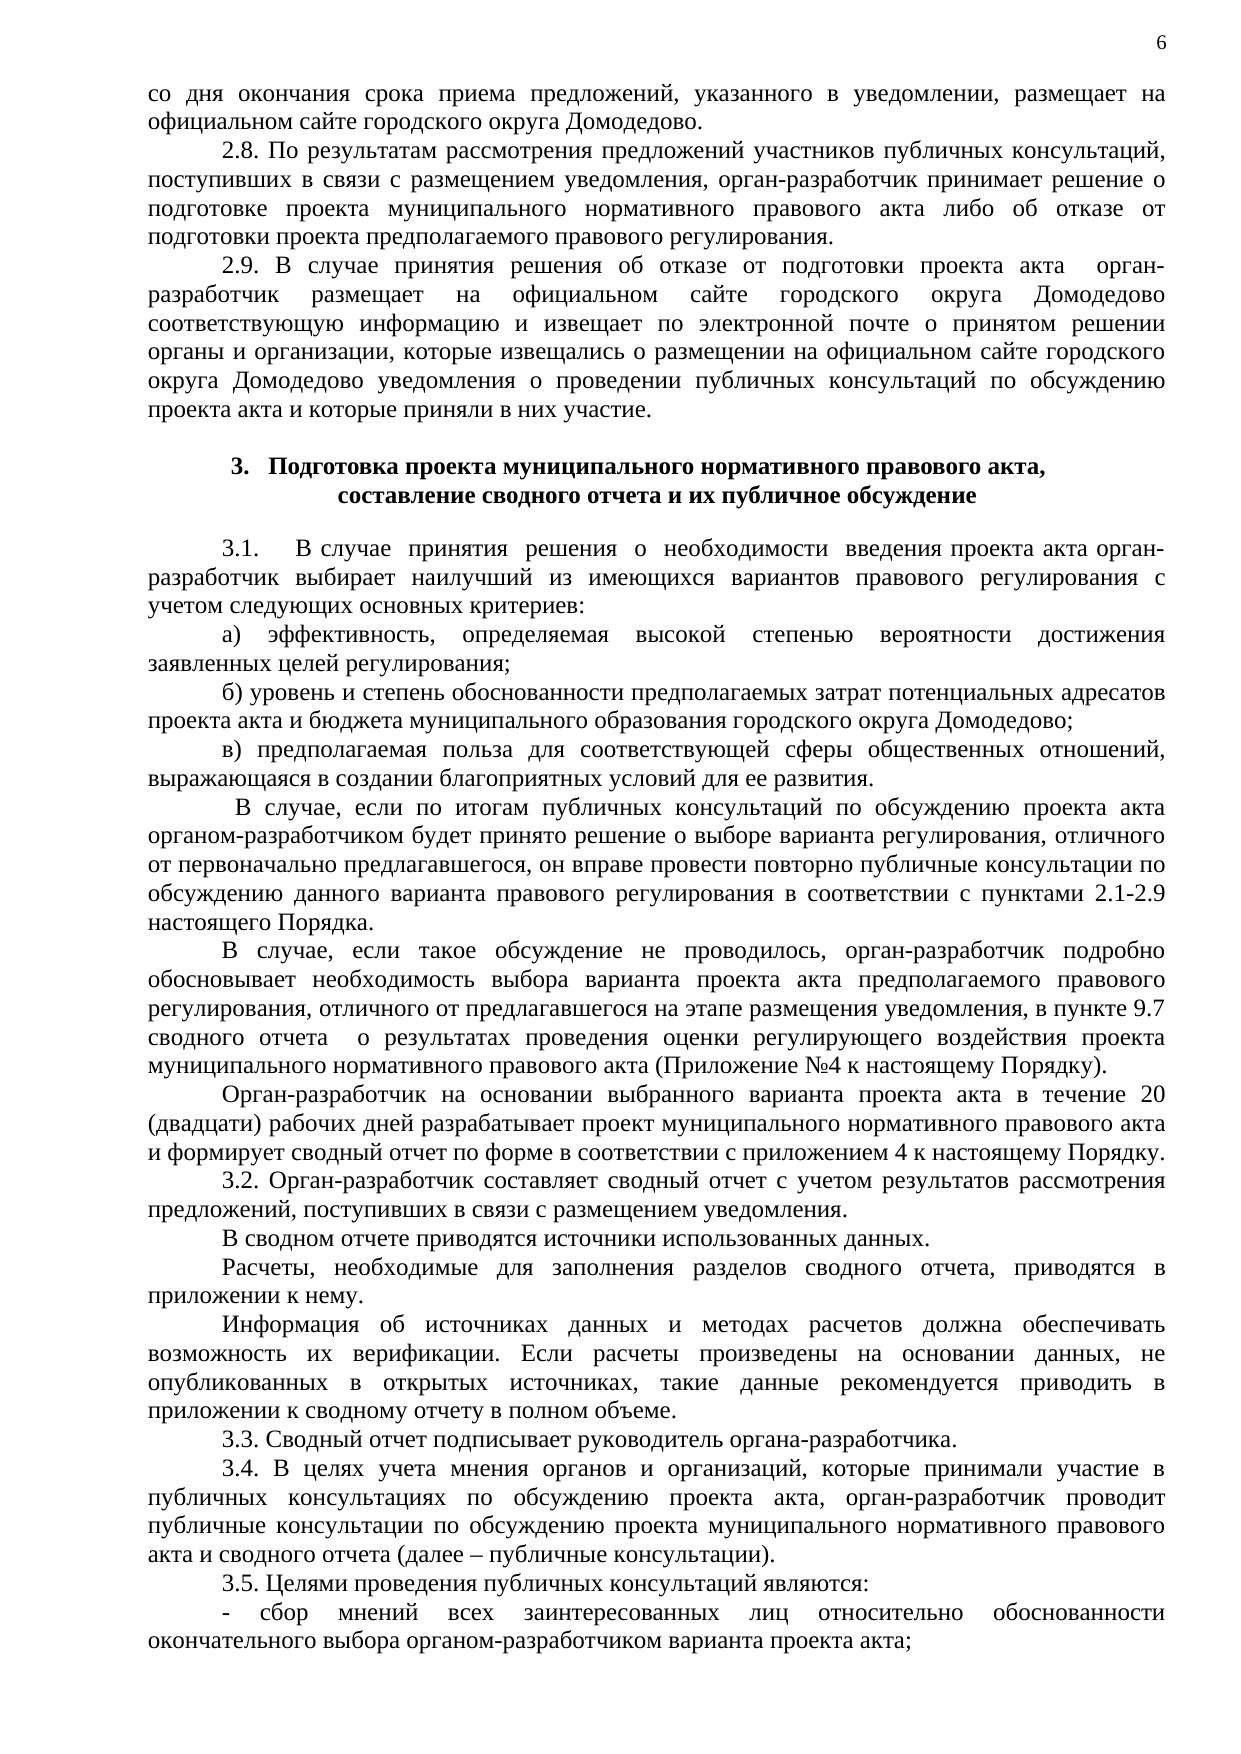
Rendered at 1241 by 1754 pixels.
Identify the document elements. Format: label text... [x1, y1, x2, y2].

text В сводном отчете приводятся источники использованных данных. [148, 1223, 1166, 1252]
text 3.3. Сводный отчет подписывает руководитель органа-разработчика. [148, 1424, 1166, 1453]
subtitle составление сводного отчета и их публичное обсуждение [148, 480, 1166, 509]
text - сбор мнений всех заинтересованных лиц относительно обоснованности окончательного выбора органом-разработчиком варианта проекта акта; [148, 1597, 1166, 1654]
text Информация об источниках данных и методах расчетов должна обеспечивать возможность их верификации. Если расчеты произведены на основании данных, не опубликованных в открытых источниках, такие данные рекомендуется приводить в приложении к сводному отчету в полном объеме. [148, 1309, 1166, 1424]
subtitle Подготовка проекта муниципального нормативного правового акта, [110, 451, 1166, 480]
text 2.9. В случае принятия решения об отказе от подготовки проекта акта орган-разработчик размещает на официальном сайте городского округа Домодедово соответствующую информацию и извещает по электронной почте о принятом решении органы и организации, которые извещались о размещении на официальном сайте городского округа Домодедово уведомления о проведении публичных консультаций по обсуждению проекта акта и которые приняли в них участие. [148, 250, 1166, 423]
text 2.8. По результатам рассмотрения предложений участников публичных консультаций, поступивших в связи с размещением уведомления, орган-разработчик принимает решение о подготовке проекта муниципального нормативного правового акта либо об отказе от подготовки проекта предполагаемого правового регулирования. [148, 135, 1166, 250]
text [148, 78, 1166, 135]
text Расчеты, необходимые для заполнения разделов сводного отчета, приводятся в приложении к нему. [148, 1252, 1166, 1309]
text 3.2. Орган-разработчик составляет сводный отчет с учетом результатов рассмотрения предложений, поступивших в связи с размещением уведомления. [148, 1166, 1166, 1223]
text 3.5. Целями проведения публичных консультаций являются: [148, 1568, 1166, 1597]
text а) эффективность, определяемая высокой степенью вероятности достижения заявленных целей регулирования; [148, 619, 1166, 677]
text в) предполагаемая польза для соответствующей сферы общественных отношений, выражающаяся в создании благоприятных условий для ее развития. [148, 734, 1166, 792]
list В случае принятия решения о необходимости введения проекта акта орган-разработчик выбирает наилучший из имеющихся вариантов правового регулирования с учетом следующих основных критериев: [148, 533, 1166, 619]
text В случае, если по итогам публичных консультаций по обсуждению проекта акта органом-разработчиком будет принято решение о выборе варианта регулирования, отличного от первоначально предлагавшегося, он вправе провести повторно публичные консультации по обсуждению данного варианта правового регулирования в соответствии с пунктами 2.1-2.9 настоящего Порядка. [148, 792, 1166, 936]
text В случае, если такое обсуждение не проводилось, орган-разработчик подробно обосновывает необходимость выбора варианта проекта акта предполагаемого правового регулирования, отличного от предлагавшегося на этапе размещения уведомления, в пункте 9.7 сводного отчета о результатах проведения оценки регулирующего воздействия проекта муниципального нормативного правового акта (Приложение №4 к настоящему Порядку). [148, 936, 1166, 1079]
text Орган-разработчик на основании выбранного варианта проекта акта в течение 20 (двадцати) рабочих дней разрабатывает проект муниципального нормативного правового акта и формирует сводный отчет по форме в соответствии с приложением 4 к настоящему Порядку. [148, 1079, 1166, 1166]
text б) уровень и степень обоснованности предполагаемых затрат потенциальных адресатов проекта акта и бюджета муниципального образования городского округа Домодедово; [148, 677, 1166, 734]
text 3.4. В целях учета мнения органов и организаций, которые принимали участие в публичных консультациях по обсуждению проекта акта, орган-разработчик проводит публичные консультации по обсуждению проекта муниципального нормативного правового акта и сводного отчета (далее – публичные консультации). [148, 1453, 1166, 1568]
